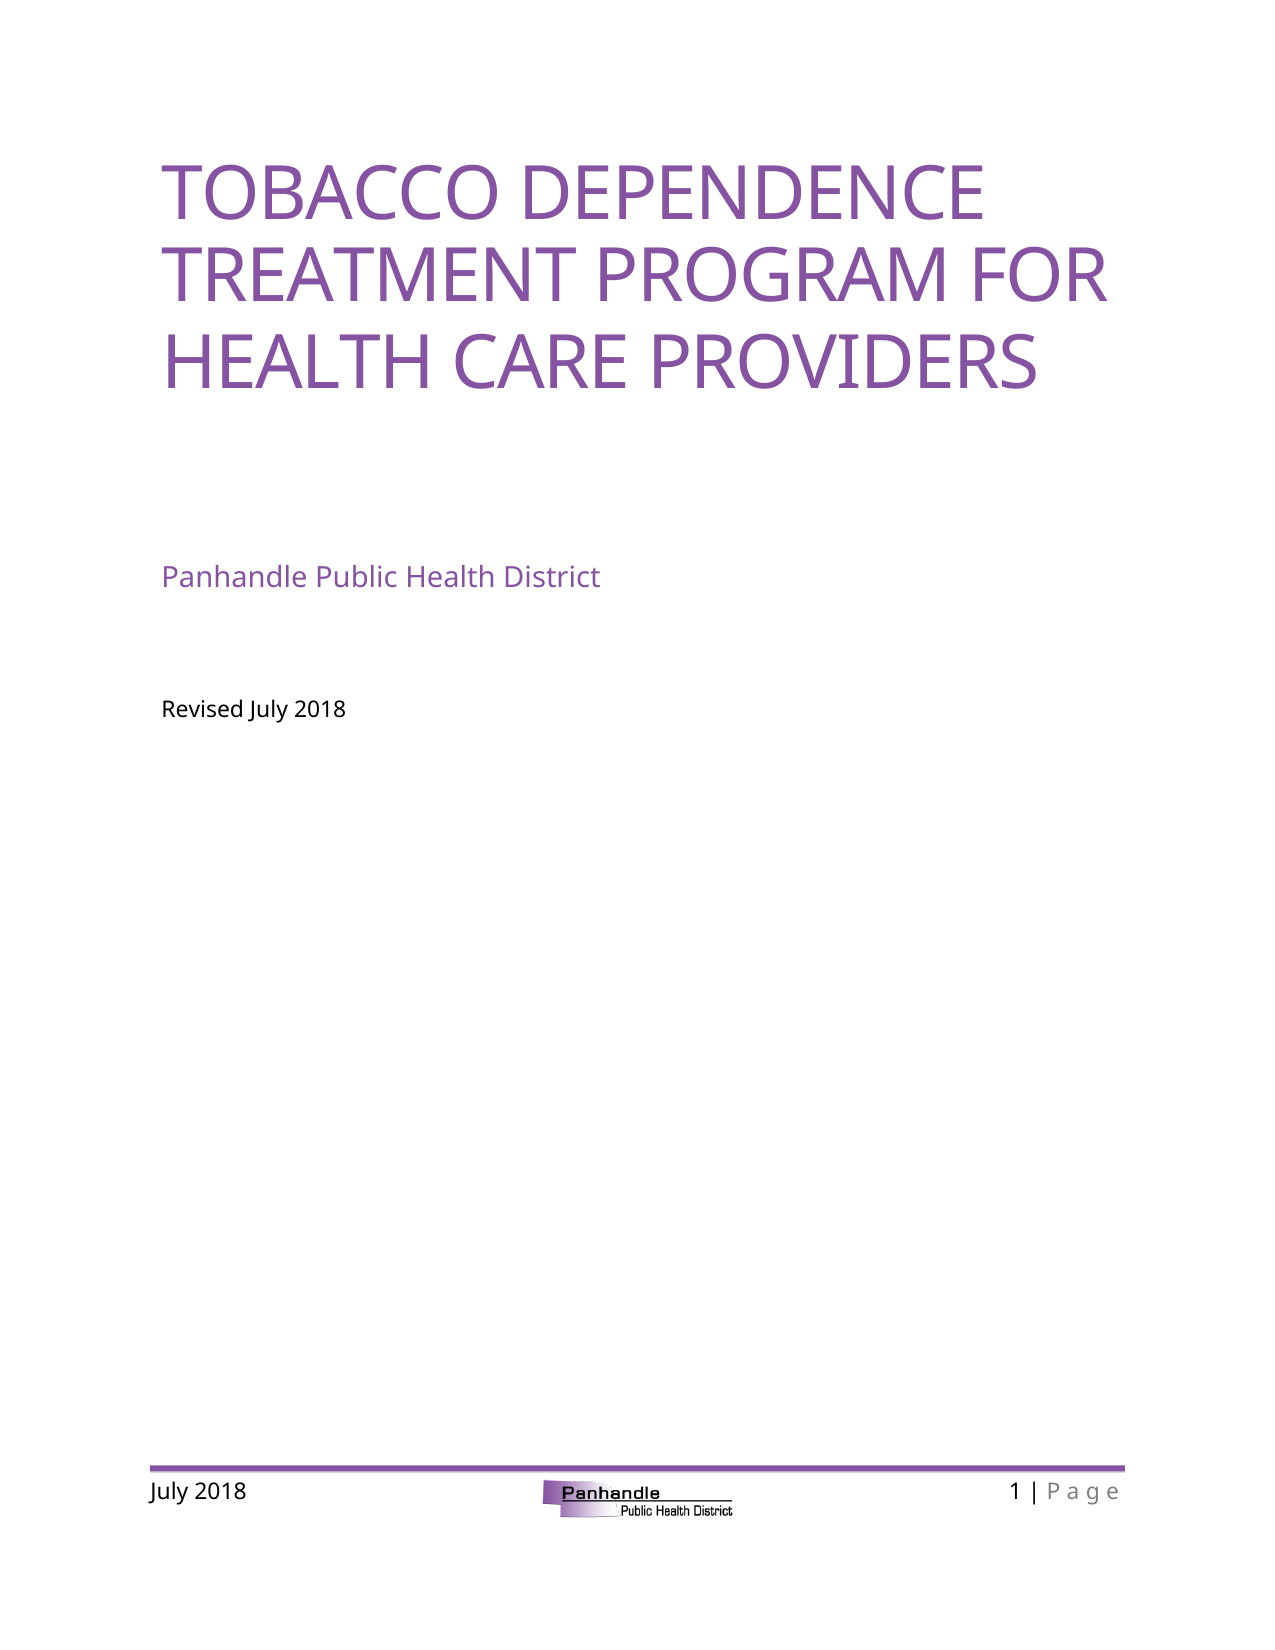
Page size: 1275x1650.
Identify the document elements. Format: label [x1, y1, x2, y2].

table_header [150, 150, 1125, 542]
picture [539, 1475, 735, 1524]
table_cell [150, 542, 1125, 621]
table_cell [150, 621, 1125, 743]
